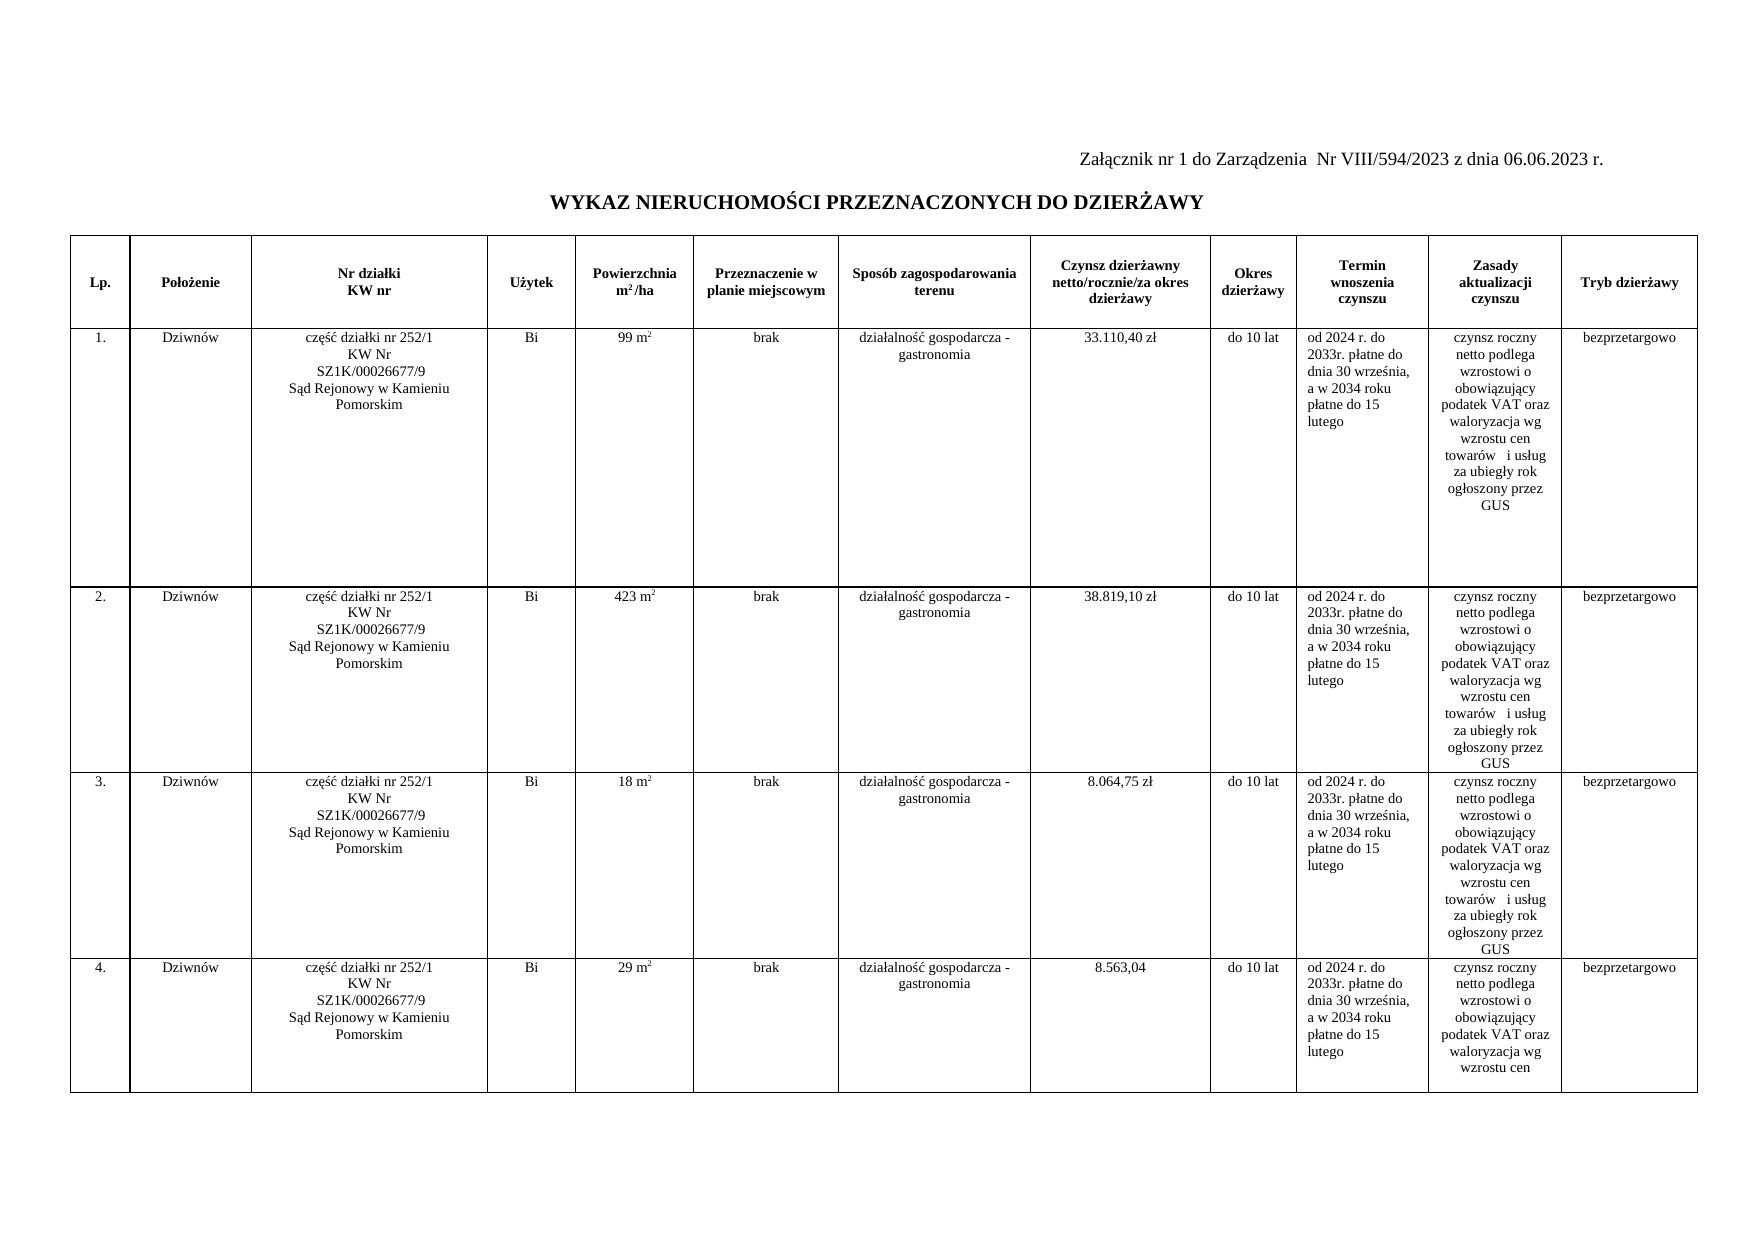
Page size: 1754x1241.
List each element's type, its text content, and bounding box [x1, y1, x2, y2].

table_cell Dziwnów [131, 329, 251, 586]
table_cell od 2024 r. do 2033r. płatne do dnia 30 września, a w 2034 roku płatne do 15 lutego [1297, 588, 1428, 772]
table_cell działalność gospodarcza - gastronomia [839, 329, 1030, 586]
table_cell 38.819,10 zł [1031, 588, 1210, 772]
table_header Zasady aktualizacji czynszu [1429, 236, 1561, 328]
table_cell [1429, 959, 1561, 1092]
table_cell Bi [488, 959, 575, 1092]
table_cell 2. [71, 588, 129, 772]
table_cell bezprzetargowo [1562, 588, 1697, 772]
table_cell brak [694, 773, 838, 957]
table_cell brak [694, 588, 838, 772]
table_cell działalność gospodarcza - gastronomia [839, 773, 1030, 957]
table_header Powierzchnia m2 /ha [576, 236, 693, 328]
table_cell do 10 lat [1211, 329, 1296, 586]
table_cell do 10 lat [1211, 773, 1296, 957]
table_cell do 10 lat [1211, 588, 1296, 772]
table_header Termin wnoszenia czynszu [1297, 236, 1428, 328]
table_header Tryb dzierżawy [1562, 236, 1697, 328]
table_header Przeznaczenie w planie miejscowym [694, 236, 838, 328]
table_cell część działki nr 252/1 KW Nr SZ1K/00026677/9 Sąd Rejonowy w Kamieniu Pomorskim [252, 773, 487, 957]
table_cell bezprzetargowo [1562, 773, 1697, 957]
table_cell część działki nr 252/1 KW Nr SZ1K/00026677/9 Sąd Rejonowy w Kamieniu Pomorskim [252, 329, 487, 586]
table_cell Dziwnów [131, 773, 251, 957]
table_cell 8.064,75 zł [1031, 773, 1210, 957]
table_header Czynsz dzierżawny netto/rocznie/za okres dzierżawy [1031, 236, 1210, 328]
table_cell czynsz roczny netto podlega wzrostowi o obowiązujący podatek VAT oraz waloryzacja wg wzrostu cen towarów i usług za ubiegły rok ogłoszony przez GUS [1429, 773, 1561, 957]
table_cell czynsz roczny netto podlega wzrostowi o obowiązujący podatek VAT oraz waloryzacja wg wzrostu cen towarów i usług za ubiegły rok ogłoszony przez GUS [1429, 329, 1561, 586]
table_cell Bi [488, 588, 575, 772]
table_cell 33.110,40 zł [1031, 329, 1210, 586]
table_cell bezprzetargowo [1562, 959, 1697, 1092]
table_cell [839, 959, 1030, 1092]
table_cell do 10 lat [1211, 959, 1296, 1092]
table_cell 4. [71, 959, 129, 1092]
table_cell 29 m2 [576, 959, 693, 1092]
table_cell od 2024 r. do 2033r. płatne do dnia 30 września, a w 2034 roku płatne do 15 lutego [1297, 329, 1428, 586]
table_cell Dziwnów [131, 959, 251, 1092]
table_header Użytek [488, 236, 575, 328]
table_cell brak [694, 329, 838, 586]
table_header Lp. [71, 236, 129, 328]
table_cell 3. [71, 773, 129, 957]
table_cell część działki nr 252/1 KW Nr SZ1K/00026677/9 Sąd Rejonowy w Kamieniu Pomorskim [252, 588, 487, 772]
text Załącznik nr 1 do Zarządzenia Nr VIII/594/2023 z dnia 06.06.2023 r. [148, 148, 1606, 169]
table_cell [252, 959, 487, 1092]
table_header Nr działki KW nr [252, 236, 487, 328]
table_header Położenie [131, 236, 251, 328]
table_cell działalność gospodarcza - gastronomia [839, 588, 1030, 772]
table_cell Bi [488, 329, 575, 586]
table_cell czynsz roczny netto podlega wzrostowi o obowiązujący podatek VAT oraz waloryzacja wg wzrostu cen towarów i usług za ubiegły rok ogłoszony przez GUS [1429, 588, 1561, 772]
table_cell 99 m2 [576, 329, 693, 586]
table_cell 1. [71, 329, 129, 586]
table_cell 18 m2 [576, 773, 693, 957]
table_cell 8.563,04 [1031, 959, 1210, 1092]
table_cell brak [694, 959, 838, 1092]
table_cell Bi [488, 773, 575, 957]
text WYKAZ NIERUCHOMOŚCI PRZEZNACZONYCH DO DZIERŻAWY [148, 190, 1606, 214]
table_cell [1297, 959, 1428, 1092]
table_cell bezprzetargowo [1562, 329, 1697, 586]
table_header Sposób zagospodarowania terenu [839, 236, 1030, 328]
table_header Okres dzierżawy [1211, 236, 1296, 328]
table_cell 423 m2 [576, 588, 693, 772]
table_cell od 2024 r. do 2033r. płatne do dnia 30 września, a w 2034 roku płatne do 15 lutego [1297, 773, 1428, 957]
table_cell Dziwnów [131, 588, 251, 772]
